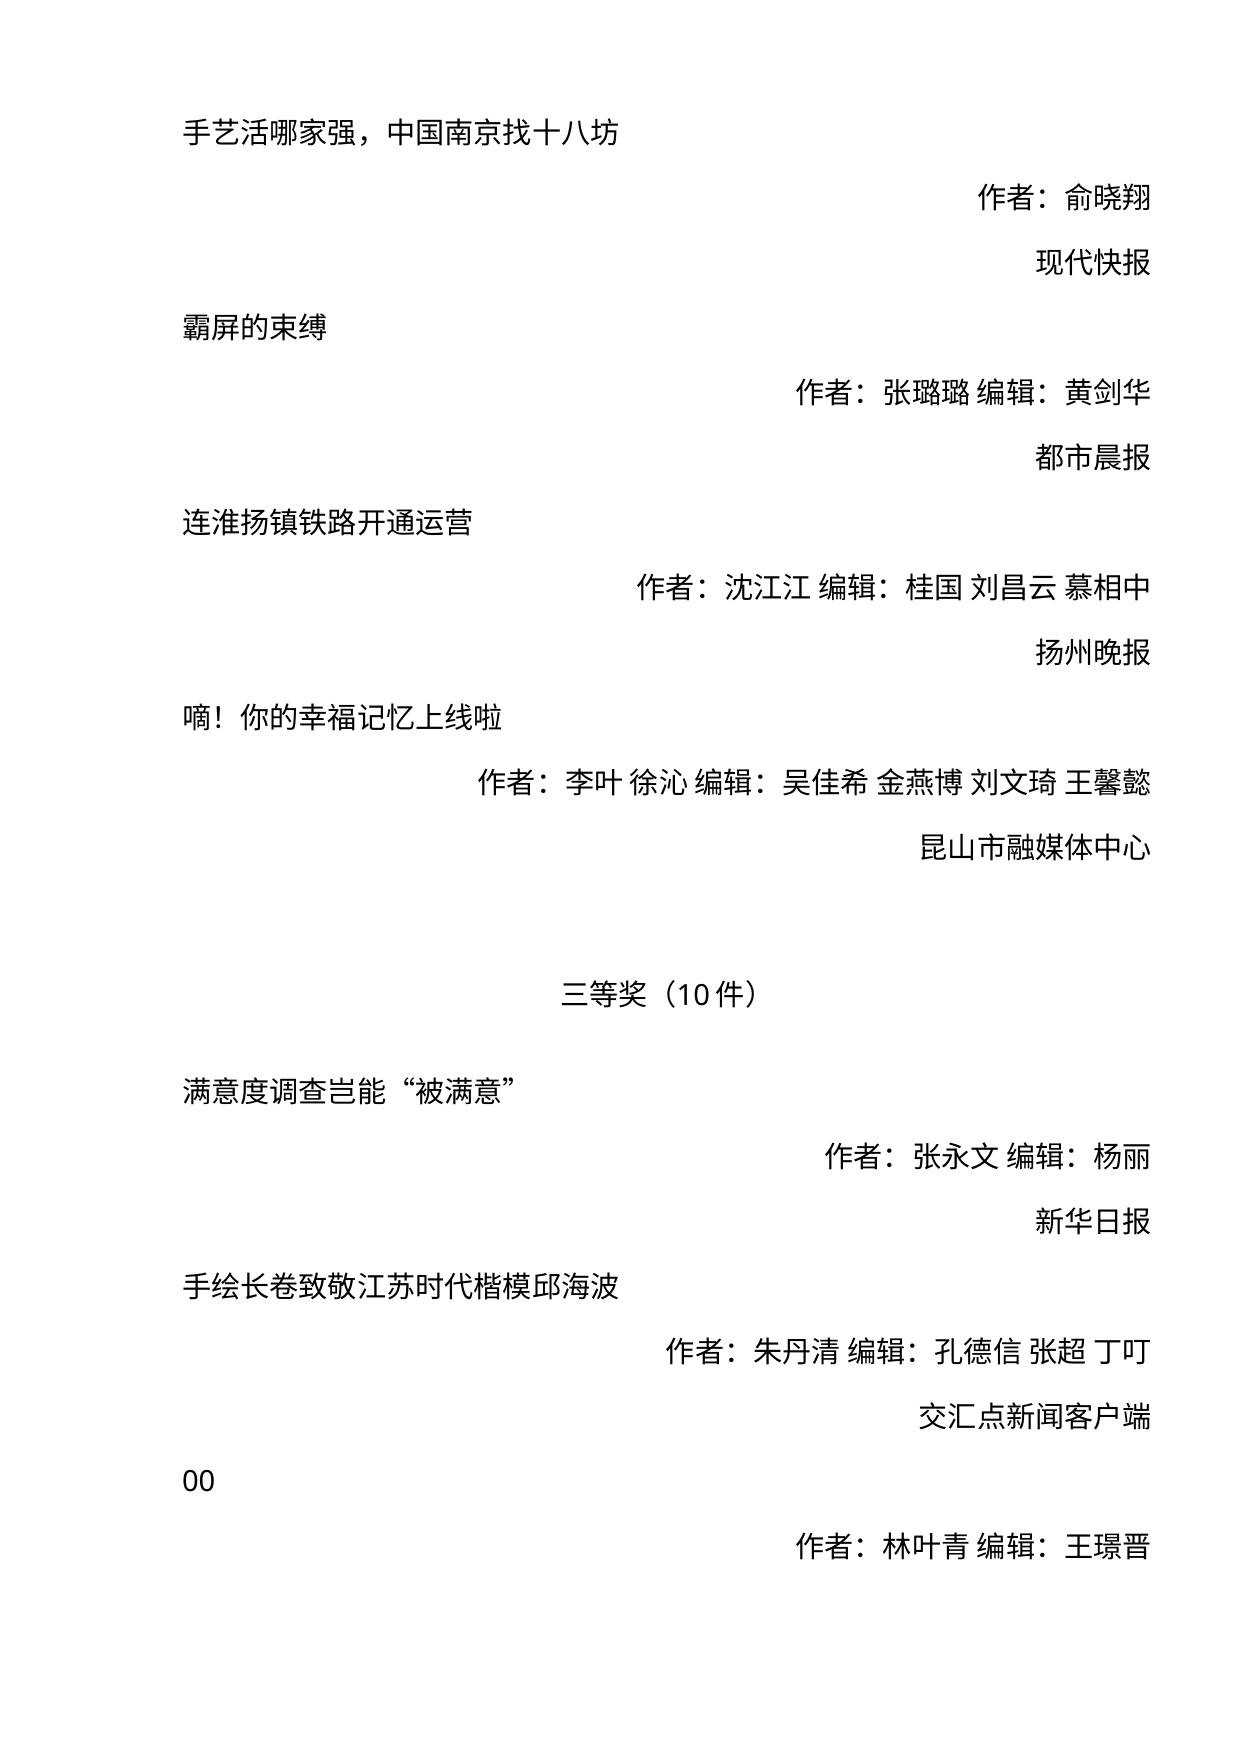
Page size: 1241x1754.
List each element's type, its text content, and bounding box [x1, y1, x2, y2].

text 手艺活哪家强，中国南京找十八坊 [182, 99, 1152, 164]
text 嘀！你的幸福记忆上线啦 [182, 684, 1152, 749]
text 手绘长卷致敬江苏时代楷模邱海波 [182, 1252, 1152, 1317]
text 新华日报 [182, 1187, 1152, 1252]
text 作者：沈江江 编辑：桂国 刘昌云 慕相中 [182, 554, 1152, 619]
text 昆山市融媒体中心 [182, 814, 1152, 879]
text 三等奖（10件） [182, 960, 1152, 1025]
text 满意度调查岂能“被满意” [182, 1057, 1152, 1122]
text 都市晨报 [182, 424, 1152, 489]
text 作者：林叶青 编辑：王璟晋 [182, 1512, 1152, 1577]
text 交汇点新闻客户端 [182, 1382, 1152, 1447]
text 作者：张永文 编辑：杨丽 [182, 1122, 1152, 1187]
text 扬州晚报 [182, 619, 1152, 684]
text 现代快报 [182, 229, 1152, 294]
text 作者：俞晓翔 [182, 164, 1152, 229]
text 霸屏的束缚 [182, 294, 1152, 359]
text 00 [182, 1447, 1152, 1512]
text 作者：朱丹清 编辑：孔德信 张超 丁叮 [182, 1317, 1152, 1382]
text 作者：张璐璐 编辑：黄剑华 [182, 359, 1152, 424]
text 连淮扬镇铁路开通运营 [182, 489, 1152, 554]
text 作者：李叶 徐沁 编辑：吴佳希 金燕博 刘文琦 王馨懿 [182, 749, 1152, 814]
